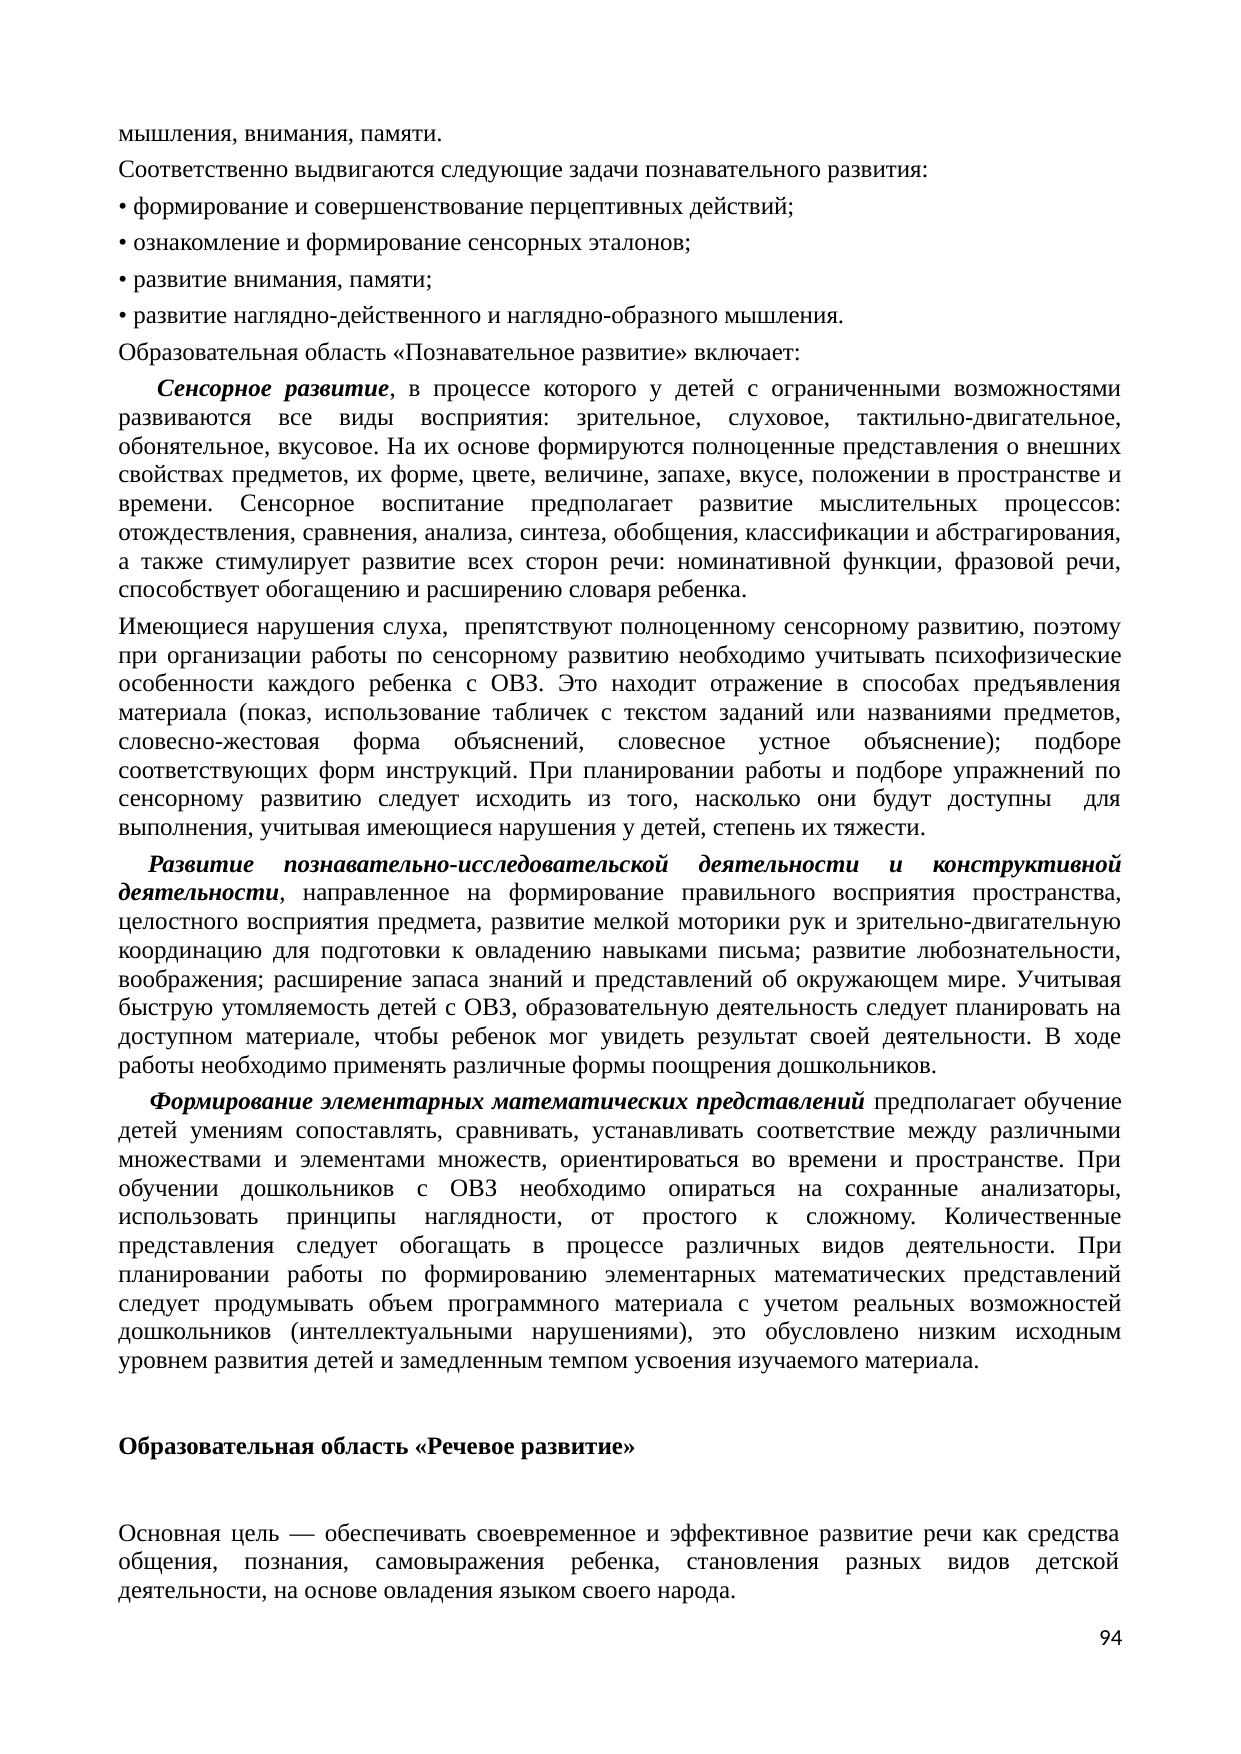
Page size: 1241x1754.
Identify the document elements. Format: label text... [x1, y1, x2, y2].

text Формирование элементарных математических представлений предполагает обучение детей умениям сопоставлять, сравнивать, устанавливать соответствие между различными множествами и элементами множеств, ориентироваться во времени и пространстве. При обучении дошкольников с ОВЗ необходимо опираться на сохранные анализаторы, использовать принципы наглядности, от простого к сложному. Количественные представления следует обогащать в процессе различных видов деятельности. При планировании работы по формированию элементарных математических представлений следует продумывать объем программного материала с учетом реальных возможностей дошкольников (интеллектуальными нарушениями), это обусловлено низким исходным уровнем развития детей и замедленным темпом усвоения изучаемого материала. [118, 1086, 1122, 1374]
text Имеющиеся нарушения слуха, препятствуют полноценному сенсорному развитию, поэтому при организации работы по сенсорному развитию необходимо учитывать психофизические особенности каждого ребенка с ОВЗ. Это находит отражение в способах предъявления материала (показ, использование табличек с текстом заданий или названиями предметов, словесно-жестовая форма объяснений, словесное устное объяснение); подборе соответствующих форм инструкций. При планировании работы и подборе упражнений по сенсорному развитию следует исходить из того, насколько они будут доступны для выполнения, учитывая имеющиеся нарушения у детей, степень их тяжести. [118, 611, 1122, 841]
text Соответственно выдвигаются следующие задачи познавательного развития: [118, 154, 1122, 183]
text Образовательная область «Познавательное развитие» включает: [118, 337, 1122, 366]
text • развитие наглядно-действенного и наглядно-образного мышления. [118, 300, 1122, 329]
text Сенсорное развитие, в процессе которого у детей с ограниченными возможностями развиваются все виды восприятия: зрительное, слуховое, тактильно-двигательное, обонятельное, вкусовое. На их основе формируются полноценные представления о внешних свойствах предметов, их форме, цвете, величине, запахе, вкусе, положении в пространстве и времени. Сенсорное воспитание предполагает развитие мыслительных процессов: отождествления, сравнения, анализа, синтеза, обобщения, классификации и абстрагирования, а также стимулирует развитие всех сторон речи: номинативной функции, фразовой речи, способствует обогащению и расширению словаря ребенка. [118, 373, 1122, 603]
text Основная цель — обеспечивать своевременное и эффективное развитие речи как средства общения, познания, самовыражения ребенка, становления разных видов детской деятельности, на основе овладения языком своего народа. [118, 1518, 1120, 1604]
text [118, 118, 1122, 147]
text • ознакомление и формирование сенсорных эталонов; [118, 227, 1122, 256]
text • развитие внимания, памяти; [118, 264, 1122, 293]
text Развитие познавательно-исследовательской деятельности и конструктивной деятельности, направленное на формирование правильного восприятия пространства, целостного восприятия предмета, развитие мелкой моторики рук и зрительно-двигательную координацию для подготовки к овладению навыками письма; развитие любознательности, воображения; расширение запаса знаний и представлений об окружающем мире. Учитывая быструю утомляемость детей с ОВЗ, образовательную деятельность следует планировать на доступном материале, чтобы ребенок мог увидеть результат своей деятельности. В ходе работы необходимо применять различные формы поощрения дошкольников. [118, 849, 1122, 1079]
text Образовательная область «Речевое развитие» [118, 1431, 1120, 1460]
text • формирование и совершенствование перцептивных действий; [118, 191, 1122, 220]
